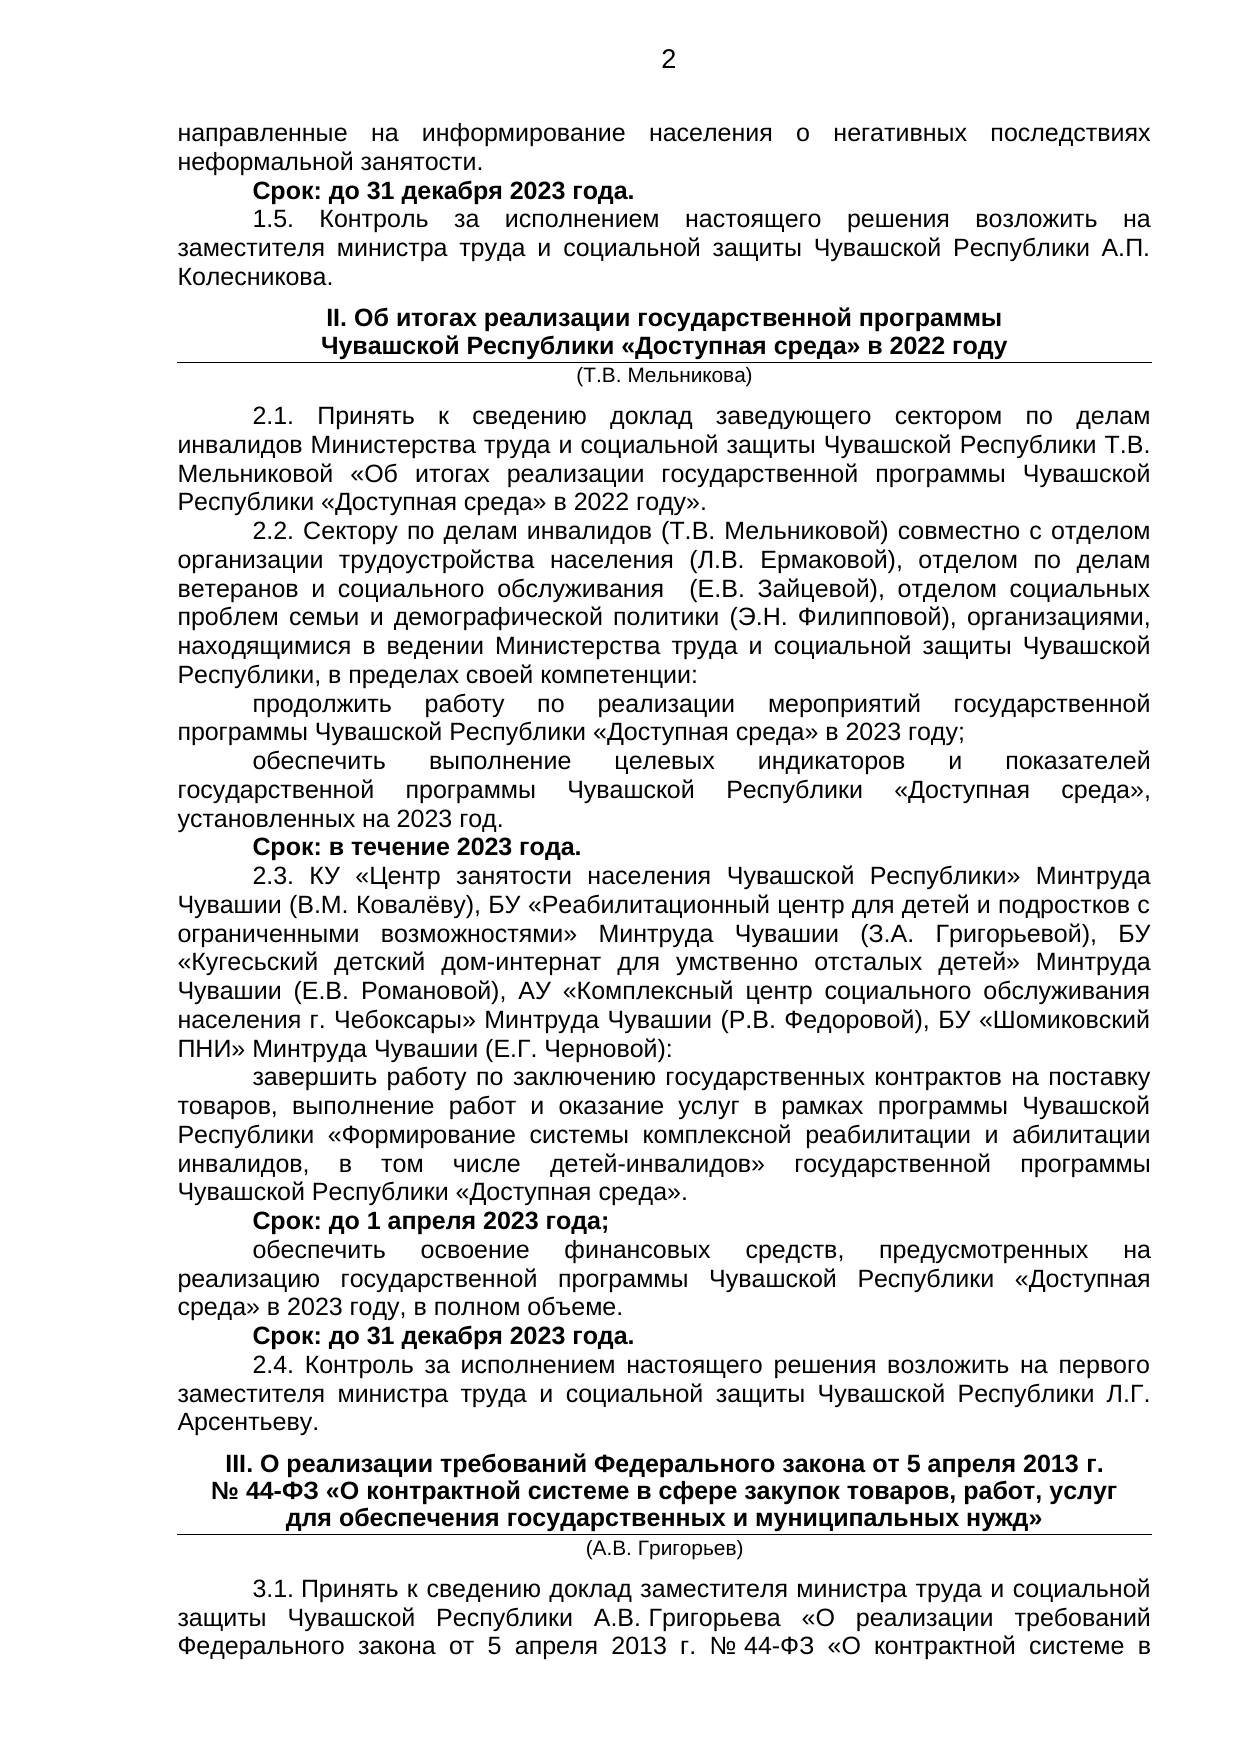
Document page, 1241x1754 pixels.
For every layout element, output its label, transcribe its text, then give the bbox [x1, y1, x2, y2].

text для обеспечения государственных и муниципальных нужд» [177, 1505, 1152, 1534]
text (А.В. Григорьев) [177, 1535, 1152, 1559]
text III. О реализации требований Федерального закона от 5 апреля 2013 г. [177, 1450, 1152, 1478]
text Чувашской Республики «Доступная среда» в 2022 году [177, 332, 1152, 362]
text 2.2. Сектору по делам инвалидов (Т.В. Мельниковой) совместно с отделом организации трудоустройства населения (Л.В. Ермаковой), отделом по делам ветеранов и социального обслуживания (Е.В. Зайцевой), отделом социальных проблем семьи и демографической политики (Э.Н. Филипповой), организациями, находящимися в ведении Министерства труда и социальной защиты Чувашской Республики, в пределах своей компетенции: [177, 516, 1152, 688]
text 1.5. Контроль за исполнением настоящего решения возложить на заместителя министра труда и социальной защиты Чувашской Республики А.П. Колесникова. [177, 204, 1152, 291]
text продолжить работу по реализации мероприятий государственной программы Чувашской Республики «Доступная среда» в 2023 году; [177, 688, 1152, 746]
text Срок: в течение 2023 года. [177, 832, 1152, 861]
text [177, 118, 1152, 176]
text Срок: до 31 декабря 2023 года. [177, 176, 1152, 204]
text 2.3. КУ «Центр занятости населения Чувашской Республики» Минтруда Чувашии (В.М. Ковалёву), БУ «Реабилитационный центр для детей и подростков с ограниченными возможностями» Минтруда Чувашии (З.А. Григорьевой), БУ «Кугесьский детский дом-интернат для умственно отсталых детей» Минтруда Чувашии (Е.В. Романовой), АУ «Комплексный центр социального обслуживания населения г. Чебоксары» Минтруда Чувашии (Р.В. Федоровой), БУ «Шомиковский ПНИ» Минтруда Чувашии (Е.Г. Черновой): [177, 861, 1152, 1062]
text 2.4. Контроль за исполнением настоящего решения возложить на первого заместителя министра труда и социальной защиты Чувашской Республики Л.Г. Арсентьеву. [177, 1350, 1152, 1436]
text II. Об итогах реализации государственной программы [177, 305, 1152, 332]
text обеспечить выполнение целевых индикаторов и показателей государственной программы Чувашской Республики «Доступная среда», установленных на 2023 год. [177, 746, 1152, 832]
text Срок: до 1 апреля 2023 года; [177, 1206, 1152, 1235]
text (Т.В. Мельникова) [177, 363, 1152, 387]
text обеспечить освоение финансовых средств, предусмотренных на реализацию государственной программы Чувашской Республики «Доступная среда» в 2023 году, в полном объеме. [177, 1235, 1152, 1321]
text завершить работу по заключению государственных контрактов на поставку товаров, выполнение работ и оказание услуг в рамках программы Чувашской Республики «Формирование системы комплексной реабилитации и абилитации инвалидов, в том числе детей-инвалидов» государственной программы Чувашской Республики «Доступная среда». [177, 1062, 1152, 1206]
text № 44-ФЗ «О контрактной системе в сфере закупок товаров, работ, услуг [177, 1478, 1152, 1505]
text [177, 1574, 1152, 1660]
text 2.1. Принять к сведению доклад заведующего сектором по делам инвалидов Министерства труда и социальной защиты Чувашской Республики Т.В. Мельниковой «Об итогах реализации государственной программы Чувашской Республики «Доступная среда» в 2022 году». [177, 401, 1152, 516]
text Срок: до 31 декабря 2023 года. [177, 1321, 1152, 1350]
